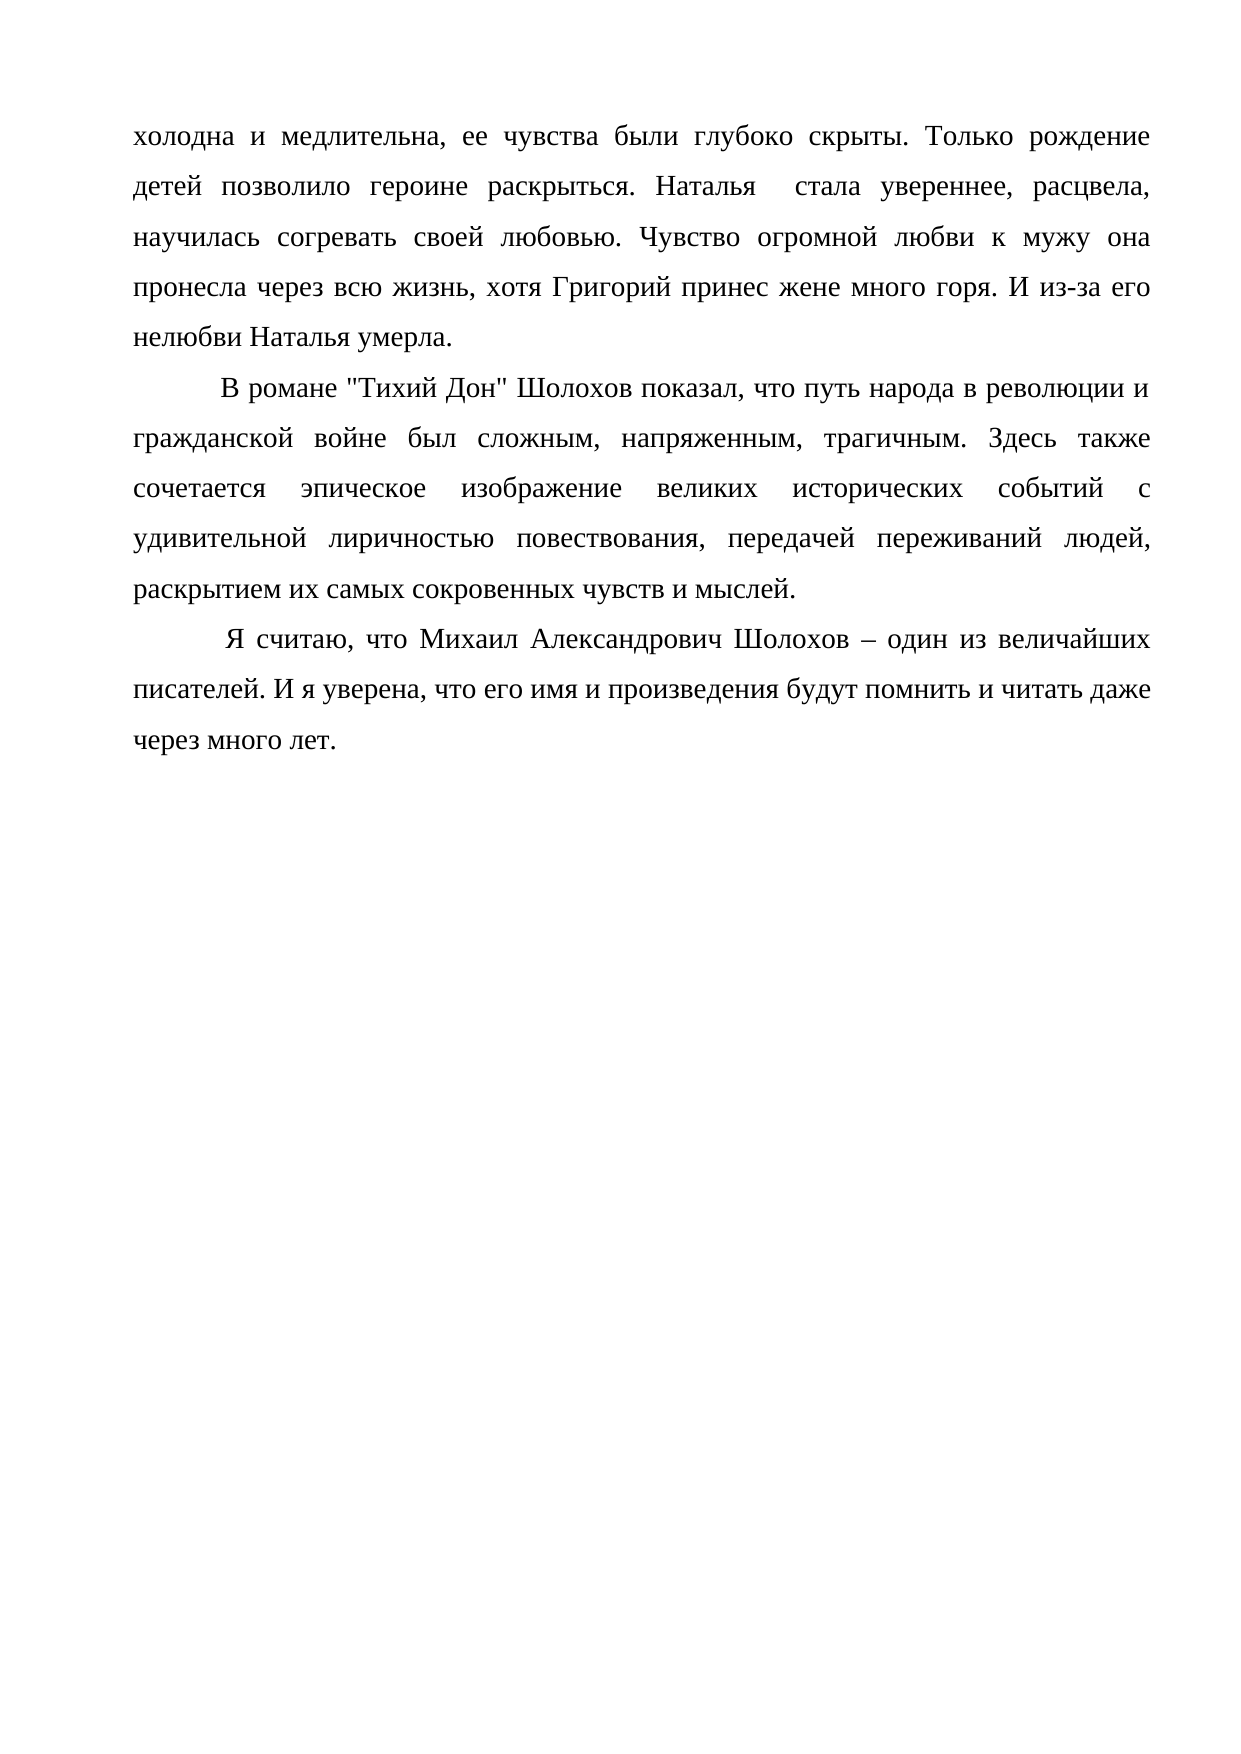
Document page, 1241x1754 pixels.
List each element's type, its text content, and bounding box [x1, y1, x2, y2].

text Я считаю, что Михаил Александрович Шолохов – один из величайших писателей. И я уверена, что его имя и произведения будут помнить и читать даже через много лет. [133, 621, 1152, 755]
text В романе "Тихий Дон" Шолохов показал, что путь народа в революции и гражданской войне был сложным, напряженным, трагичным. Здесь также сочетается эпическое изображение великих исторических событий с удивительной лиричностью повествования, передачей переживаний людей, раскрытием их самых сокровенных чувств и мыслей. [133, 370, 1152, 604]
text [133, 118, 1152, 353]
